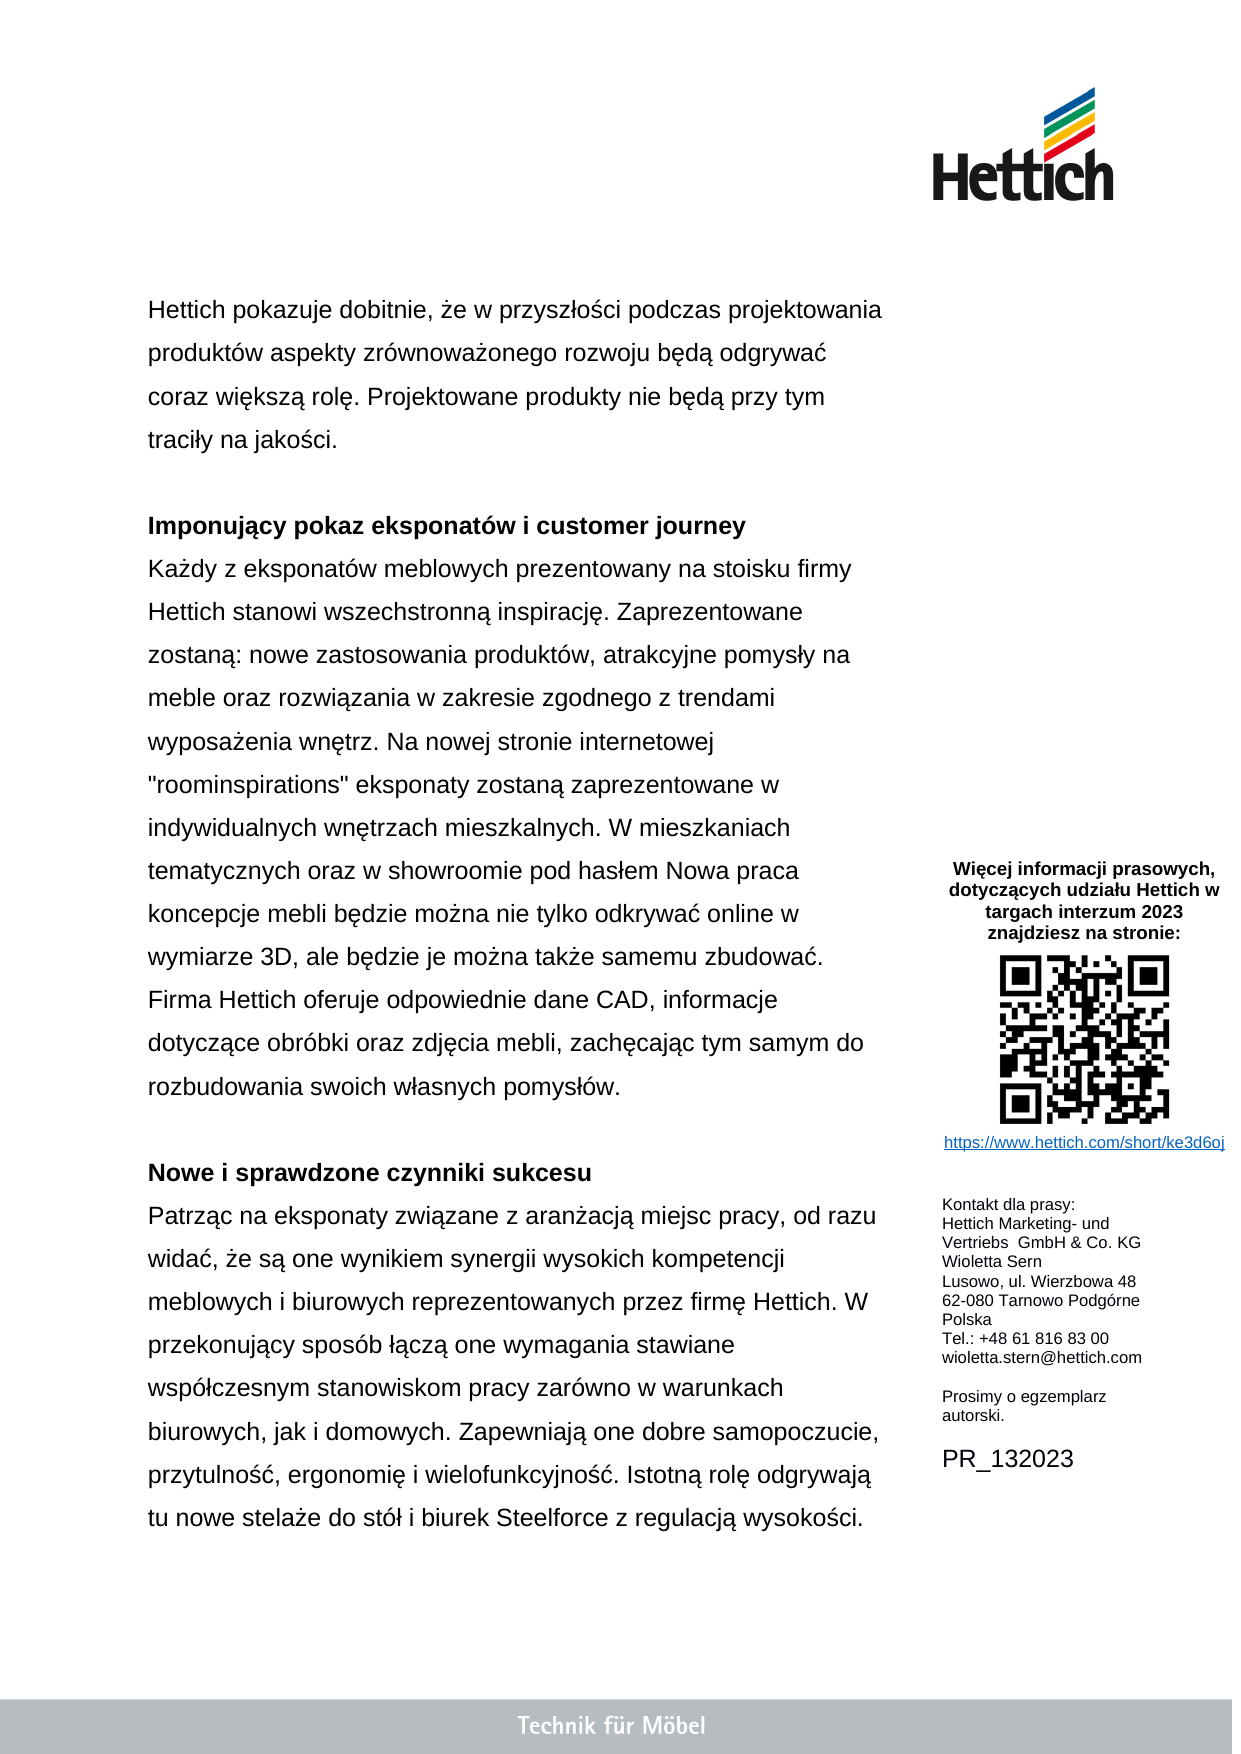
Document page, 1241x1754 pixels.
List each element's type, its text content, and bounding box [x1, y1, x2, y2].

text Każdy z eksponatów meblowych prezentowany na stoisku firmy Hettich stanowi wszechstronną inspirację. Zaprezentowane zostaną: nowe zastosowania produktów, atrakcyjne pomysły na meble oraz rozwiązania w zakresie zgodnego z trendami wyposażenia wnętrz. Na nowej stronie internetowej "roominspirations" eksponaty zostaną zaprezentowane w indywidualnych wnętrzach mieszkalnych. W mieszkaniach tematycznych oraz w showroomie pod hasłem Nowa praca koncepcje mebli będzie można nie tylko odkrywać online w wymiarze 3D, ale będzie je można także samemu zbudować. Firma Hettich oferuje odpowiednie dane CAD, informacje dotyczące obróbki oraz zdjęcia mebli, zachęcając tym samym do rozbudowania swoich własnych pomysłów. [148, 554, 886, 1100]
text Patrząc na eksponaty związane z aranżacją miejsc pracy, od razu widać, że są one wynikiem synergii wysokich kompetencji meblowych i biurowych reprezentowanych przez firmę Hettich. W przekonujący sposób łączą one wymagania stawiane współczesnym stanowiskom pracy zarówno w warunkach biurowych, jak i domowych. Zapewniają one dobre samopoczucie, przytulność, ergonomię i wielofunkcyjność. Istotną rolę odgrywają tu nowe stelaże do stół i biurek Steelforce z regulacją wysokości. [148, 1201, 886, 1575]
picture [0, 1636, 1232, 1754]
text Imponujący pokaz eksponatów i customer journey [148, 511, 886, 540]
picture [0, 6, 1237, 263]
text Nowe i sprawdzone czynniki sukcesu [148, 1158, 886, 1187]
